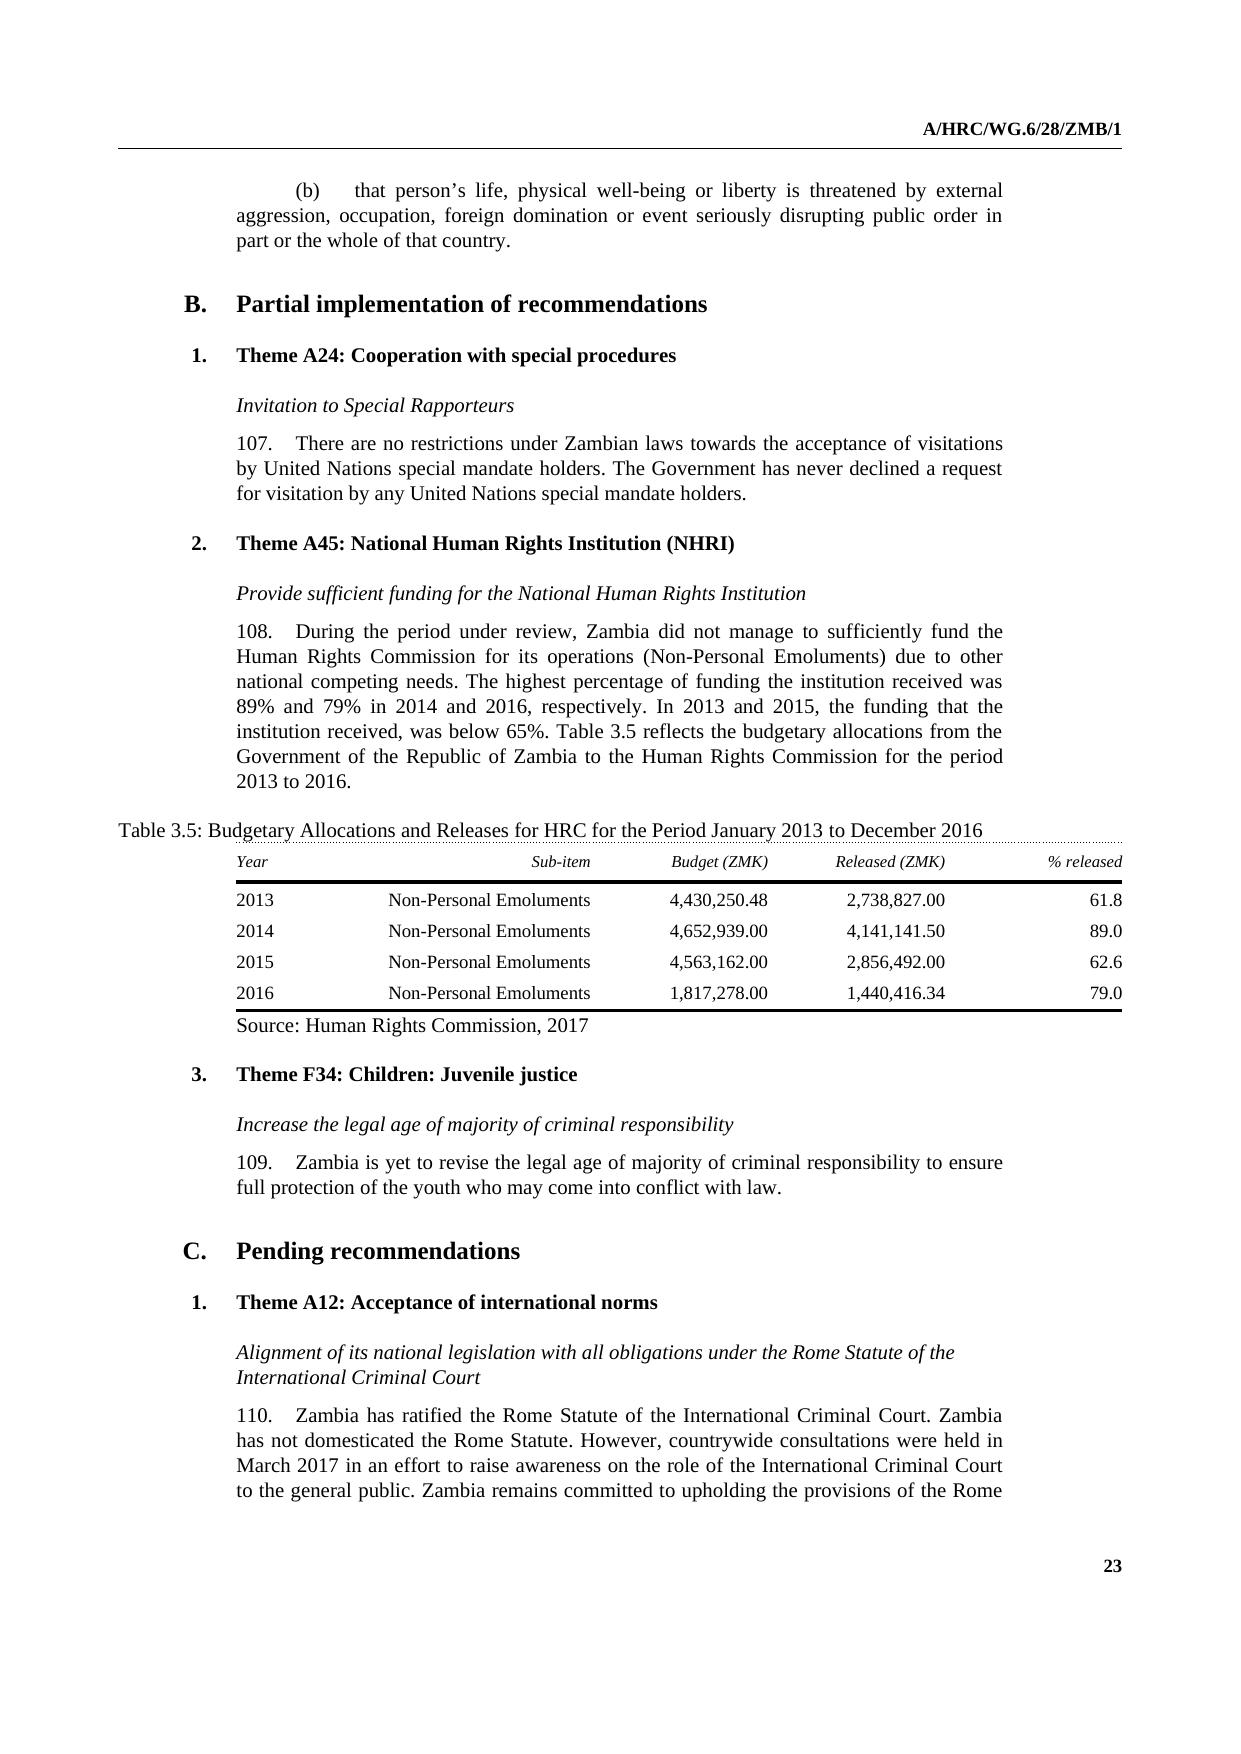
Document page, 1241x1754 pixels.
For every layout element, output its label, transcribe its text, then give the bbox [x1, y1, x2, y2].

table_cell 79.0 [945, 977, 1122, 1008]
table_cell 89.0 [945, 915, 1122, 946]
text 107. There are no restrictions under Zambian laws towards the acceptance of visitations by United Nations special mandate holders. The Government has never declined a request for visitation by any United Nations special mandate holders. [236, 430, 1004, 505]
text 108. During the period under review, Zambia did not manage to sufficiently fund the Human Rights Commission for its operations (Non-Personal Emoluments) due to other national competing needs. The highest percentage of funding the institution received was 89% and 79% in 2014 and 2016, respectively. In 2013 and 2015, the funding that the institution received, was below 65%. Table 3.5 reflects the budgetary allocations from the Government of the Republic of Zambia to the Human Rights Commission for the period 2013 to 2016. [236, 618, 1004, 793]
text C. Pending recommendations [118, 1237, 1004, 1265]
table_cell Non-Personal Emoluments [340, 884, 591, 915]
table_cell 2013 [236, 884, 340, 915]
text 2. Theme A45: National Human Rights Institution (NHRI) [118, 530, 1004, 555]
table_cell 2,738,827.00 [768, 884, 945, 915]
text 3. Theme F34: Children: Juvenile justice [118, 1062, 1004, 1087]
table_cell Non-Personal Emoluments [340, 946, 591, 977]
text Source: Human Rights Commission, 2017 [236, 1012, 1122, 1037]
table_header % released [945, 842, 1122, 880]
table_cell 4,652,939.00 [591, 915, 768, 946]
table_cell 61.8 [945, 884, 1122, 915]
table_header Released (ZMK) [768, 842, 945, 880]
table_cell Non-Personal Emoluments [340, 915, 591, 946]
text 1. Theme A12: Acceptance of international norms [118, 1290, 1004, 1315]
text 109. Zambia is yet to revise the legal age of majority of criminal responsibility to ensure full protection of the youth who may come into conflict with law. [236, 1149, 1004, 1199]
table_cell 2016 [236, 977, 340, 1008]
text Invitation to Special Rapporteurs [118, 393, 1004, 418]
text Increase the legal age of majority of criminal responsibility [118, 1112, 1004, 1137]
text (b) that person’s life, physical well-being or liberty is threatened by external aggression, occupation, foreign domination or event seriously disrupting public order in part or the whole of that country. [236, 177, 1004, 252]
text B. Partial implementation of recommendations [118, 290, 1004, 318]
table_cell 4,563,162.00 [591, 946, 768, 977]
table_header Year [236, 842, 340, 880]
text Alignment of its national legislation with all obligations under the Rome Statute of the International Criminal Court [118, 1340, 1004, 1390]
table_cell 62.6 [945, 946, 1122, 977]
table_cell 4,141,141.50 [768, 915, 945, 946]
table_cell Non-Personal Emoluments [340, 977, 591, 1008]
table_header Sub-item [340, 842, 591, 880]
table_cell 2015 [236, 946, 340, 977]
table_cell 1,440,416.34 [768, 977, 945, 1008]
subtitle Table 3.5: Budgetary Allocations and Releases for HRC for the Period January 2013 to December 2016 [118, 818, 1122, 842]
text Provide sufficient funding for the National Human Rights Institution [118, 580, 1004, 605]
text 1. Theme A24: Cooperation with special procedures [118, 343, 1004, 368]
table_header Budget (ZMK) [591, 842, 768, 880]
table_cell 2014 [236, 915, 340, 946]
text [236, 1402, 1004, 1502]
table_cell 1,817,278.00 [591, 977, 768, 1008]
table_cell 2,856,492.00 [768, 946, 945, 977]
table_cell 4,430,250.48 [591, 884, 768, 915]
